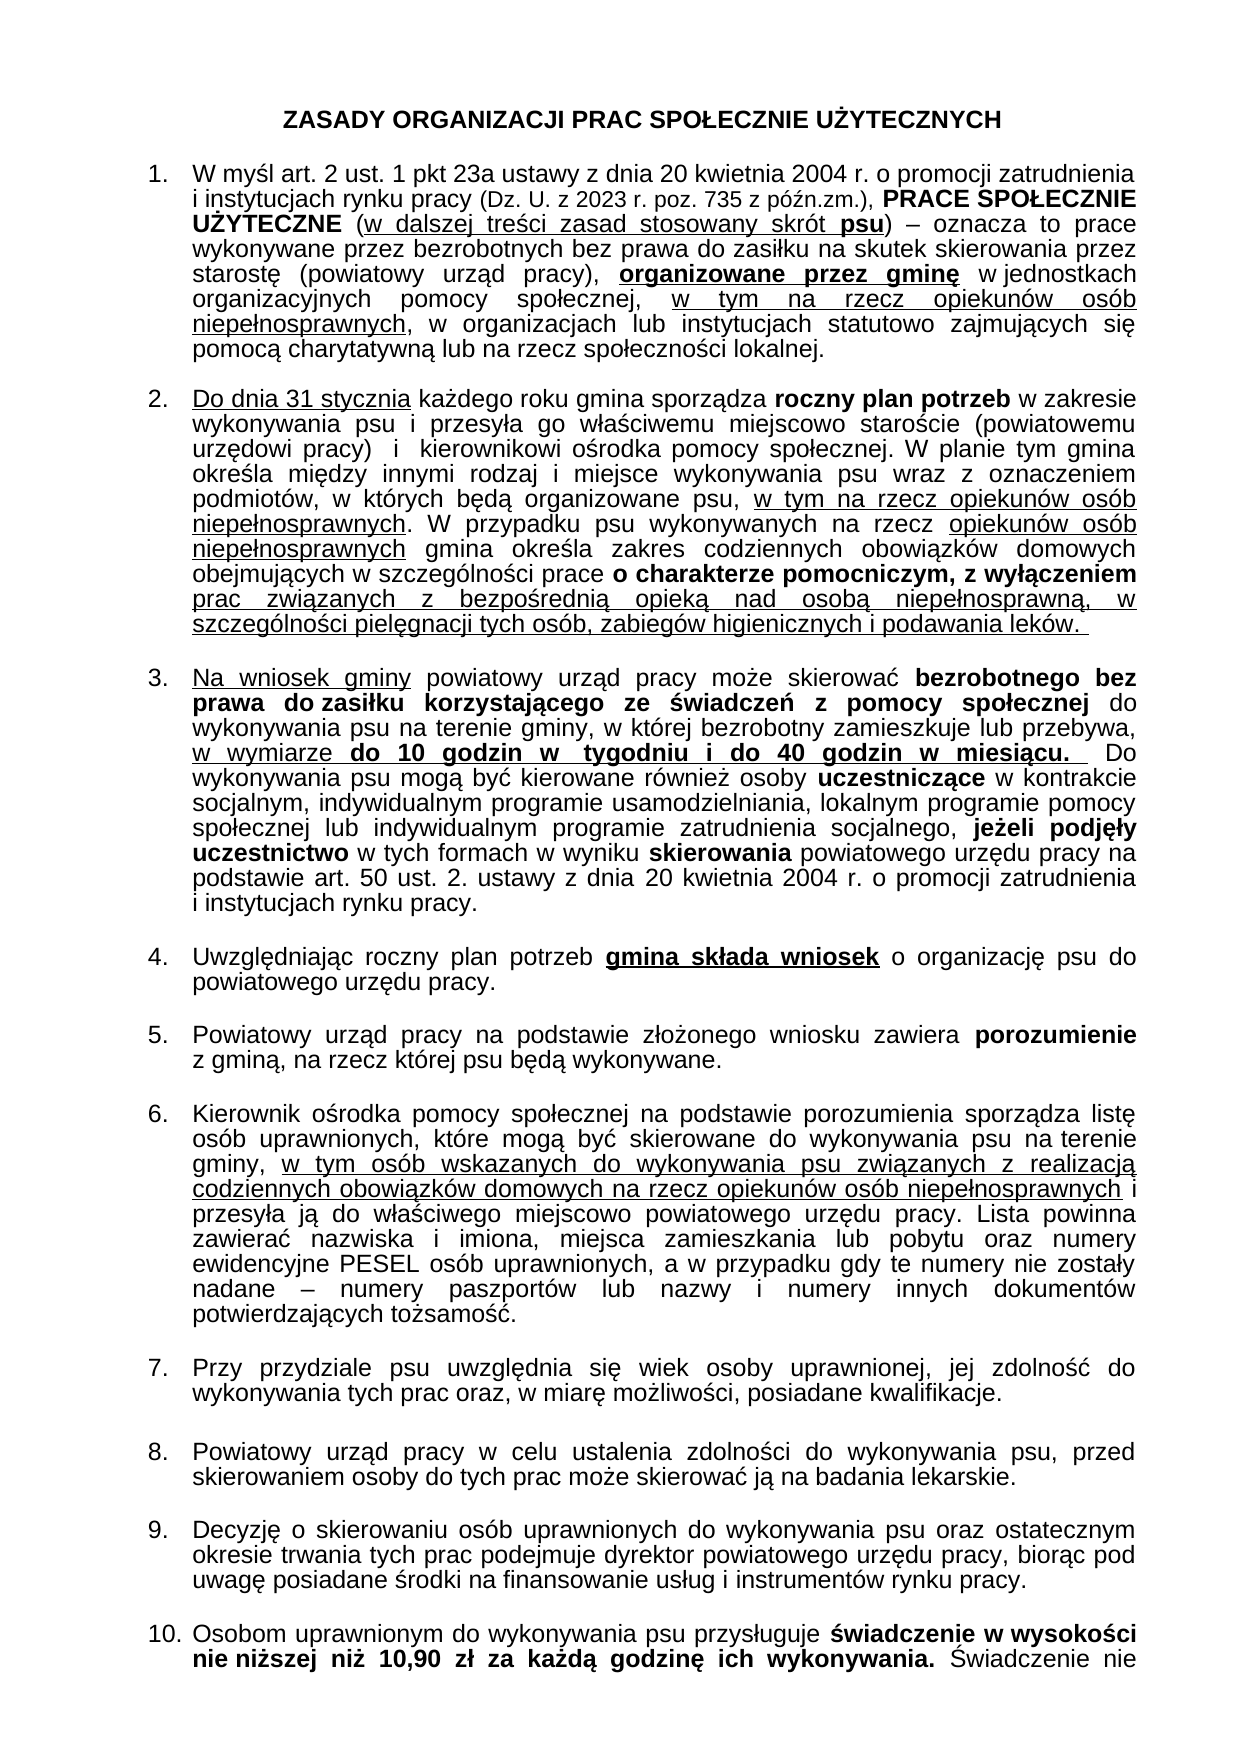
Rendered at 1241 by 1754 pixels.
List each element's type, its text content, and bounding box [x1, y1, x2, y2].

list Do dnia 31 stycznia każdego roku gmina sporządza roczny plan potrzeb w zakresie wykonywania psu i przesyła go właściwemu miejscowo staroście (powiatowemu urzędowi pracy) i kierownikowi ośrodka pomocy społecznej. W planie tym gmina określa między innymi rodzaj i miejsce wykonywania psu wraz z oznaczeniem podmiotów, w których będą organizowane psu, w tym na rzecz opiekunów osób niepełnosprawnych. W przypadku psu wykonywanych na rzecz opiekunów osób niepełnosprawnych gmina określa zakres codziennych obowiązków domowych obejmujących w szczególności prace o charakterze pomocniczym, z wyłączeniem prac związanych z bezpośrednią opieką nad osobą niepełnosprawną, w szczególności pielęgnacji tych osób, zabiegów higienicznych i podawania leków. [148, 387, 1137, 637]
list W myśl art. 2 ust. 1 pkt 23a ustawy z dnia 20 kwietnia 2004 r. o promocji zatrudnienia i instytucjach rynku pracy (Dz. U. z 2023 r. poz. 735 z późn.zm.), PRACE SPOŁECZNIE UŻYTECZNE (w dalszej treści zasad stosowany skrót psu) – oznacza to prace wykonywane przez bezrobotnych bez prawa do zasiłku na skutek skierowania przez starostę (powiatowy urząd pracy), organizowane przez gminę w jednostkach organizacyjnych pomocy społecznej, w tym na rzecz opiekunów osób niepełnosprawnych, w organizacjach lub instytucjach statutowo zajmujących się pomocą charytatywną lub na rzecz społeczności lokalnej. [148, 162, 1137, 362]
list Powiatowy urząd pracy w celu ustalenia zdolności do wykonywania psu, przed skierowaniem osoby do tych prac może skierować ją na badania lekarskie. [148, 1440, 1137, 1490]
list Na wniosek gminy powiatowy urząd pracy może skierować bezrobotnego bez prawa do zasiłku korzystającego ze świadczeń z pomocy społecznej do wykonywania psu na terenie gminy, w której bezrobotny zamieszkuje lub przebywa, w wymiarze do 10 godzin w tygodniu i do 40 godzin w miesiącu. Do wykonywania psu mogą być kierowane również osoby uczestniczące w kontrakcie socjalnym, indywidualnym programie usamodzielniania, lokalnym programie pomocy społecznej lub indywidualnym programie zatrudnienia socjalnego, jeżeli podjęły uczestnictwo w tych formach w wyniku skierowania powiatowego urzędu pracy na podstawie art. 50 ust. 2. ustawy z dnia 20 kwietnia 2004 r. o promocji zatrudnienia i instytucjach rynku pracy. [148, 666, 1137, 916]
list Uwzględniając roczny plan potrzeb gmina składa wniosek o organizację psu do powiatowego urzędu pracy. [148, 945, 1137, 995]
list Powiatowy urząd pracy na podstawie złożonego wniosku zawiera porozumienie z gminą, na rzecz której psu będą wykonywane. [148, 1024, 1137, 1074]
list Kierownik ośrodka pomocy społecznej na podstawie porozumienia sporządza listę osób uprawnionych, które mogą być skierowane do wykonywania psu na terenie gminy, w tym osób wskazanych do wykonywania psu związanych z realizacją codziennych obowiązków domowych na rzecz opiekunów osób niepełnosprawnych i przesyła ją do właściwego miejscowo powiatowego urzędu pracy. Lista powinna zawierać nazwiska i imiona, miejsca zamieszkania lub pobytu oraz numery ewidencyjne PESEL osób uprawnionych, a w przypadku gdy te numery nie zostały nadane – numery paszportów lub nazwy i numery innych dokumentów potwierdzających tożsamość. [148, 1102, 1137, 1327]
list Decyzję o skierowaniu osób uprawnionych do wykonywania psu oraz ostatecznym okresie trwania tych prac podejmuje dyrektor powiatowego urzędu pracy, biorąc pod uwagę posiadane środki na finansowanie usług i instrumentów rynku pracy. [148, 1519, 1137, 1594]
text ZASADY ORGANIZACJI PRAC SPOŁECZNIE UŻYTECZNYCH [148, 105, 1137, 134]
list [148, 1622, 1137, 1672]
list Przy przydziale psu uwzględnia się wiek osoby uprawnionej, jej zdolność do wykonywania tych prac oraz, w miarę możliwości, posiadane kwalifikacje. [148, 1356, 1137, 1406]
